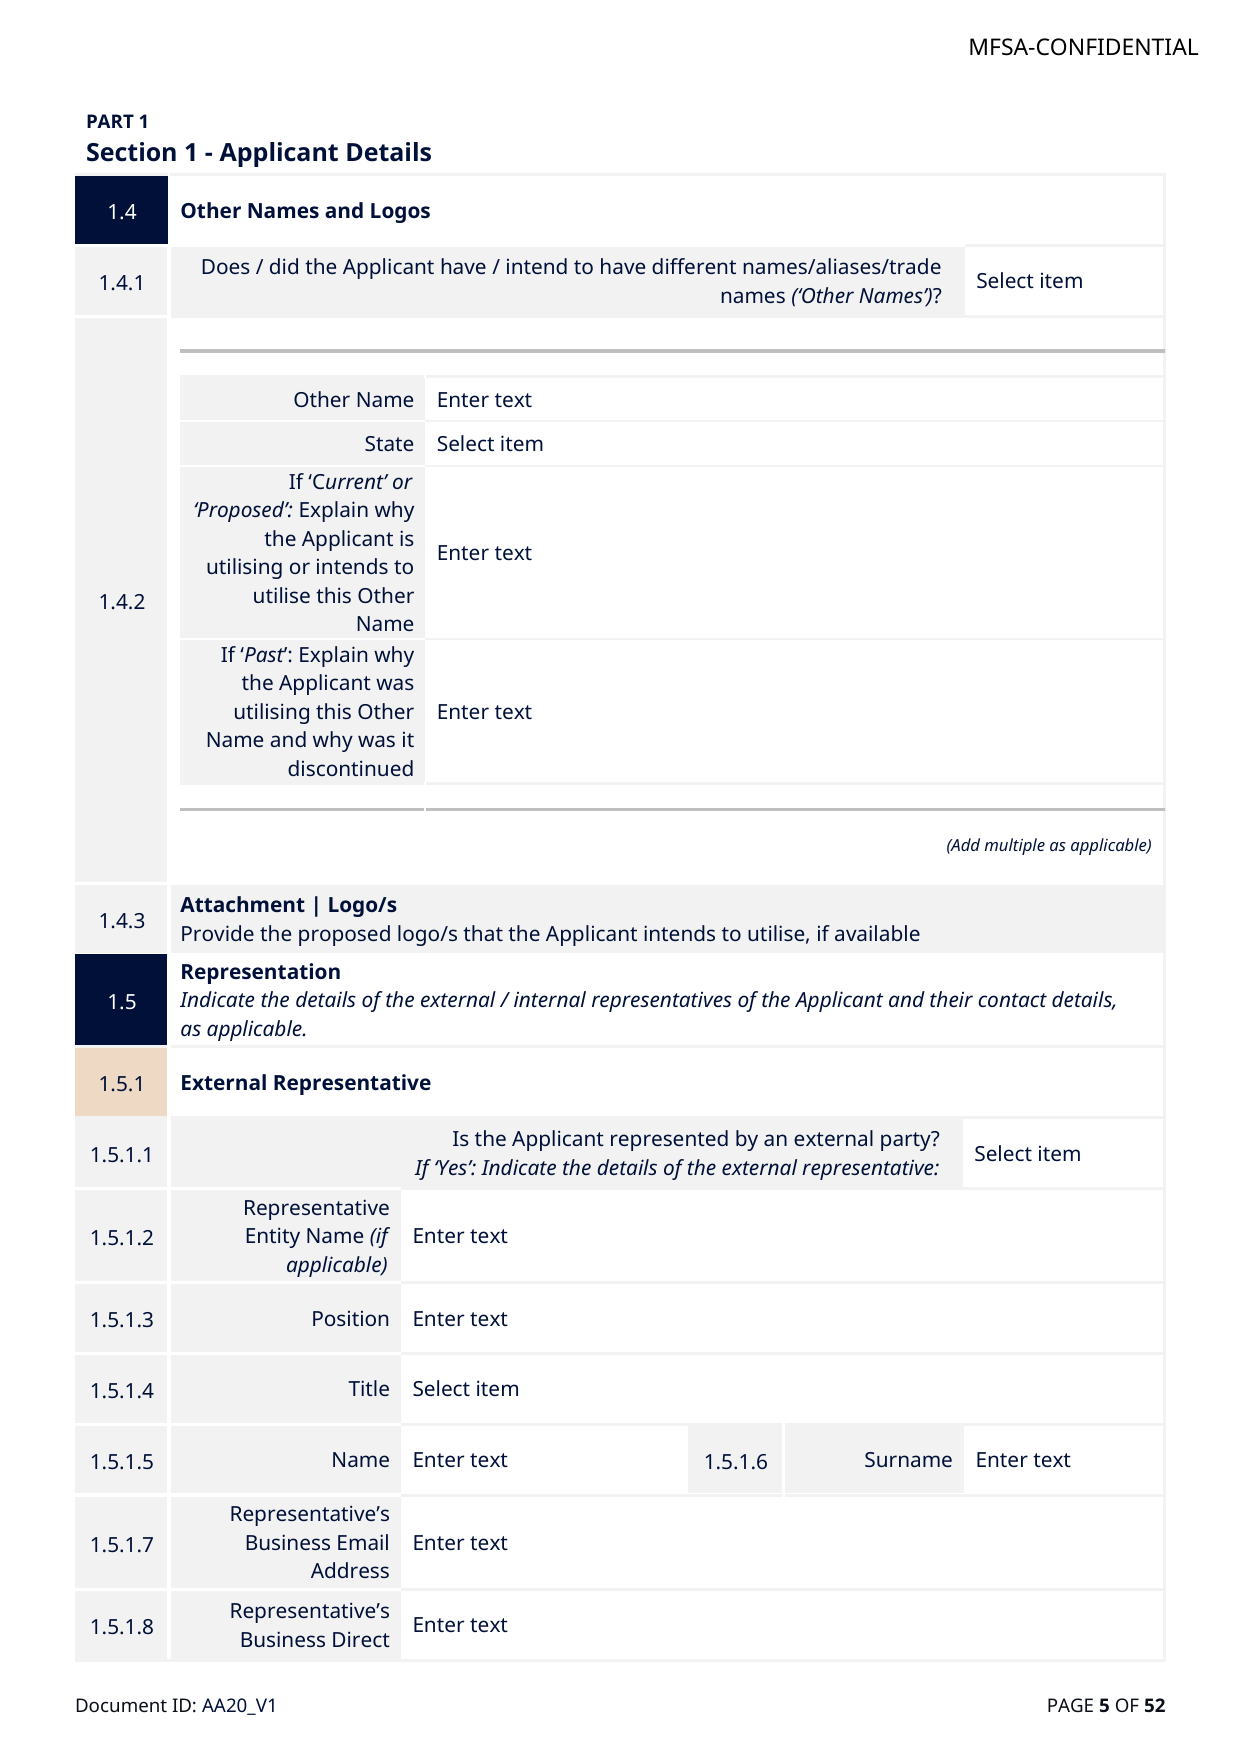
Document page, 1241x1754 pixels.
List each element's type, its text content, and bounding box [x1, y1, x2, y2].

table_cell (Add multiple as applicable) [171, 318, 1163, 882]
table_cell Surname [785, 1426, 964, 1493]
table_cell Title [171, 1355, 401, 1423]
table_cell [75, 176, 168, 244]
table_cell External Representative [171, 1048, 1163, 1116]
table_cell [75, 1355, 167, 1423]
table_cell [75, 1497, 167, 1588]
table_cell Representative’s Business Direct Number [171, 1591, 401, 1659]
table_cell [75, 1048, 167, 1116]
table_cell [75, 1284, 167, 1352]
table_cell Representative Entity Name (if applicable) [171, 1190, 401, 1281]
table_cell [75, 1119, 167, 1187]
table_header Applicant Details [75, 102, 1165, 173]
table_cell Representation Indicate the details of the external / internal representatives of the Applicant and their contact details, as applicable. [171, 954, 1163, 1045]
table_cell [75, 1426, 167, 1493]
table_cell [75, 1591, 167, 1659]
table_cell [963, 1119, 1163, 1187]
table_cell [75, 247, 167, 315]
table_cell Name [171, 1426, 401, 1493]
table_cell Attachment | Logo/s Provide the proposed logo/s that the Applicant intends to utilise, if available [171, 885, 1163, 953]
table_cell Other Names and Logos [170, 176, 1163, 244]
table_cell Position [171, 1284, 401, 1352]
table_cell [75, 1190, 167, 1281]
table_cell [75, 318, 167, 882]
table_cell Representative’s Business Email Address [171, 1497, 401, 1588]
table_cell [75, 885, 167, 953]
table_cell Is the Applicant represented by an external party? If ‘Yes’: Indicate the details of the external representative: [171, 1119, 963, 1187]
table_cell Does / did the Applicant have / intend to have different names/aliases/trade names (‘Other Names’)? [171, 247, 965, 315]
table_cell [75, 954, 167, 1045]
table_cell [688, 1426, 782, 1493]
